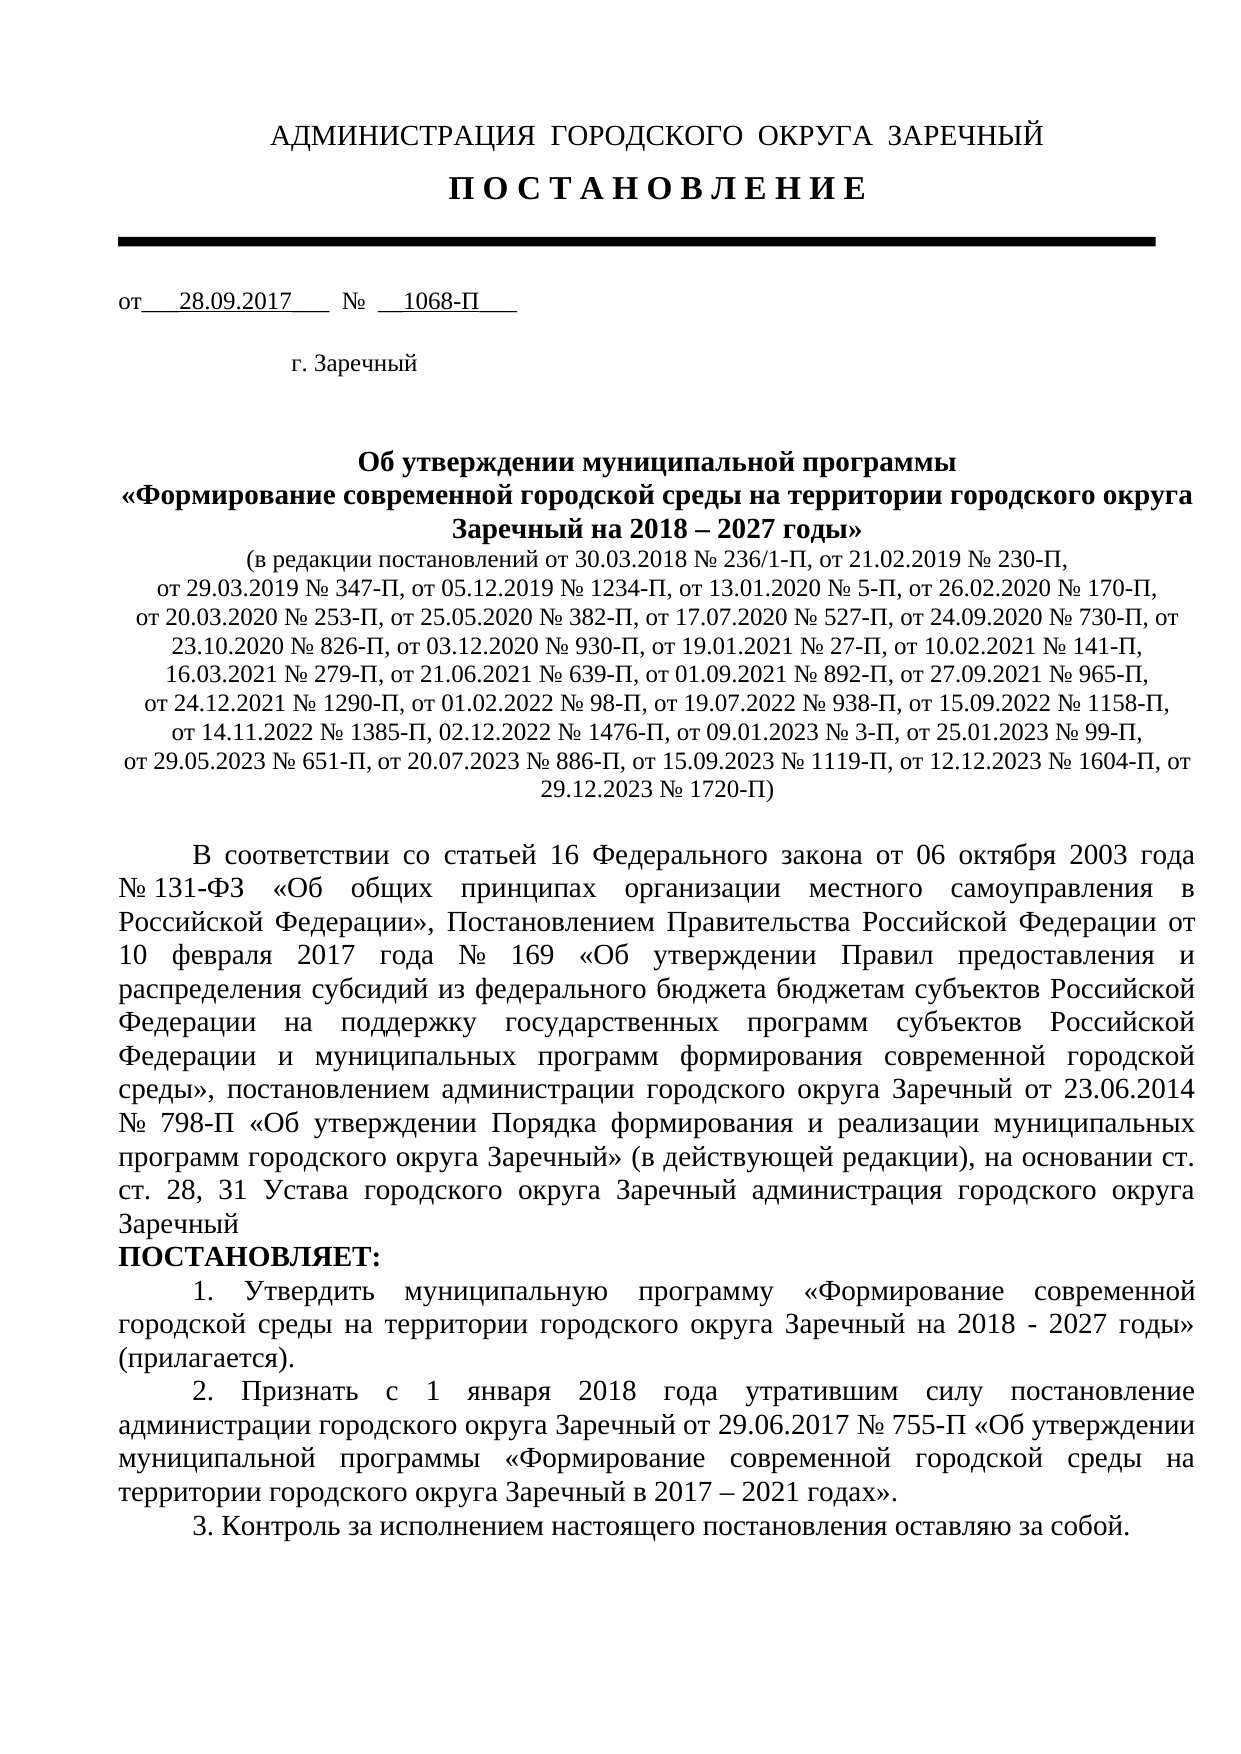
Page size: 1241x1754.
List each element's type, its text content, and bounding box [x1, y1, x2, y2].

text г. Заречный [118, 348, 591, 377]
title от 29.05.2023 № 651-П, от 20.07.2023 № 886-П, от 15.09.2023 № 1119-П, от 12.12.2023 № 1604-П, от 29.12.2023 № 1720-П) [118, 746, 1196, 803]
title от 14.11.2022 № 1385-П, 02.12.2022 № 1476-П, от 09.01.2023 № 3-П, от 25.01.2023 № 99-П, [118, 717, 1196, 746]
title (в редакции постановлений от 30.03.2018 № 236/1-П, от 21.02.2019 № 230-П, [118, 544, 1196, 573]
title от 24.12.2021 № 1290-П, от 01.02.2022 № 98-П, от 19.07.2022 № 938-П, от 15.09.2022 № 1158-П, [118, 688, 1196, 717]
text от___28.09.2017___ № __1068-П___ [118, 286, 1196, 314]
text п о с т а н о в л е н и е [118, 168, 1196, 207]
text 2. Признать с 1 января 2018 года утратившим силу постановление администрации городского округа Заречный от 29.06.2017 № 755-П «Об утверждении муниципальной программы «Формирование современной городской среды на территории городского округа Заречный в 2017 – 2021 годах». [118, 1373, 1196, 1508]
text 3. Контроль за исполнением настоящего постановления оставляю за собой. [118, 1508, 1196, 1541]
text ПОСТАНОВЛЯЕТ: [118, 1239, 1196, 1273]
title от 29.03.2019 № 347-П, от 05.12.2019 № 1234-П, от 13.01.2020 № 5-П, от 26.02.2020 № 170-П, [118, 573, 1196, 602]
title Об утверждении муниципальной программы [118, 444, 1196, 477]
text В соответствии со статьей 16 Федерального закона от 06 октября 2003 года № 131-ФЗ «Об общих принципах организации местного самоуправления в Российской Федерации», Постановлением Правительства Российской Федерации от 10 февраля 2017 года № 169 «Об утверждении Правил предоставления и распределения субсидий из федерального бюджета бюджетам субъектов Российской Федерации на поддержку государственных программ субъектов Российской Федерации и муниципальных программ формирования современной городской среды», постановлением администрации городского округа Заречный от 23.06.2014 № 798-П «Об утверждении Порядка формирования и реализации муниципальных программ городского округа Заречный» (в действующей редакции), на основании ст. ст. 28, 31 Устава городского округа Заречный администрация городского округа Заречный [118, 837, 1196, 1239]
text 1. Утвердить муниципальную программу «Формирование современной городской среды на территории городского округа Заречный на 2018 - 2027 годы» (прилагается). [118, 1273, 1196, 1373]
text администрация Городского округа Заречный [118, 118, 1196, 152]
title от 20.03.2020 № 253-П, от 25.05.2020 № 382-П, от 17.07.2020 № 527-П, от 24.09.2020 № 730-П, от 23.10.2020 № 826-П, от 03.12.2020 № 930-П, от 19.01.2021 № 27-П, от 10.02.2021 № 141-П, 16.03.2021 № 279-П, от 21.06.2021 № 639-П, от 01.09.2021 № 892-П, от 27.09.2021 № 965-П, [118, 602, 1196, 688]
title «Формирование современной городской среды на территории городского округа Заречный на 2018 – 2027 годы» [118, 477, 1196, 544]
